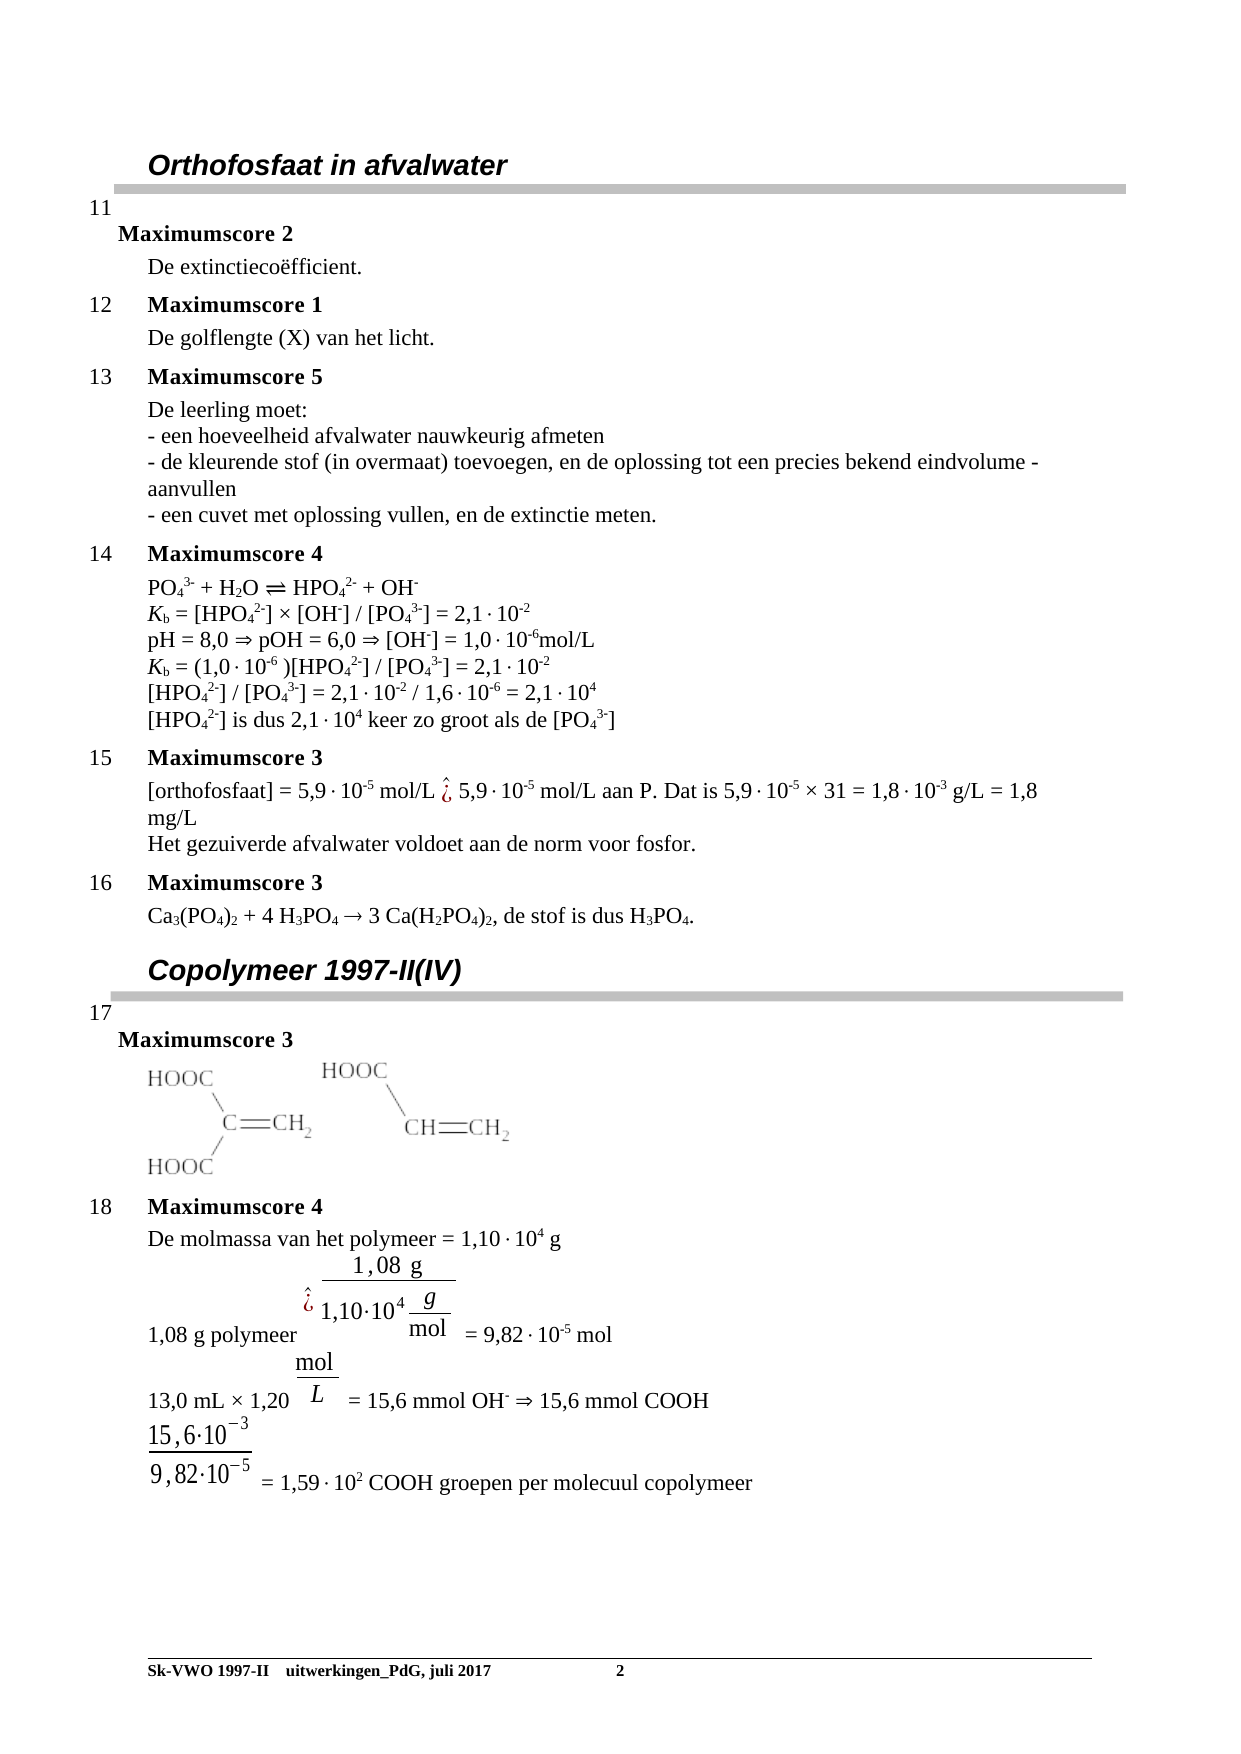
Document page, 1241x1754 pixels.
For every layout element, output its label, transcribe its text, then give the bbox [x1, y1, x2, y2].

text Ca3(PO4)2 + 4 H3PO4 3 Ca(H2PO4)2, de stof is dus H3PO4. [147, 902, 1092, 928]
text De molmassa van het polymeer = 1,10104 g 1,08 g polymeer = 9,82105 mol 13,0 mL × 1,20 = 15,6 mmol OH 15,6 mmol COOH = 1,59102 COOH groepen per molecuul copolymeer [147, 1225, 1092, 1495]
text PO43 + H2O ⇌ HPO42 + OH [147, 572, 1092, 600]
text De extinctiecoëfficient. [147, 253, 1092, 279]
subtitle Orthofosfaat in afvalwater [147, 148, 1092, 181]
text [orthofosfaat] = 5,9105 mol/L 5,9105 mol/L aan P. Dat is 5,9105 × 31 = 1,8103 g/L = 1,8 mg/L Het gezuiverde afvalwater voldoet aan de norm voor fosfor. [147, 777, 1092, 857]
list Maximumscore 4 [88, 1193, 1092, 1219]
list Maximumscore 4 [88, 540, 1092, 566]
list Maximumscore 5 [88, 363, 1092, 389]
text [HPO42] is dus 2,1104 keer zo groot als de [PO43] [147, 706, 1092, 732]
text Kb = [HPO42] × [OH] / [PO43] = 2,1102 pH = 8,0 pOH = 6,0 [OH] = 1,0106mol/L [147, 600, 1092, 653]
list Maximumscore 3 [88, 999, 1092, 1052]
list Maximumscore 3 [88, 869, 1092, 896]
text De golflengte (X) van het licht. [147, 324, 1092, 351]
list Maximumscore 3 [88, 744, 1092, 771]
subtitle Copolymeer 1997-II(IV) [147, 953, 1092, 987]
list Maximumscore 2 [88, 194, 1092, 246]
text De leerling moet: - een hoeveelheid afvalwater nauwkeurig afmeten - de kleurende stof (in overmaat) toevoegen, en de oplossing tot een precies bekend eindvolume - aanvullen - een cuvet met oplossing vullen, en de extinctie meten. [147, 396, 1092, 527]
text Kb = (1,0106 )[HPO42] / [PO43] = 2,1102 [HPO42] / [PO43] = 2,1102 / 1,6106 = 2,1104 [147, 653, 1092, 706]
list Maximumscore 1 [88, 292, 1092, 318]
